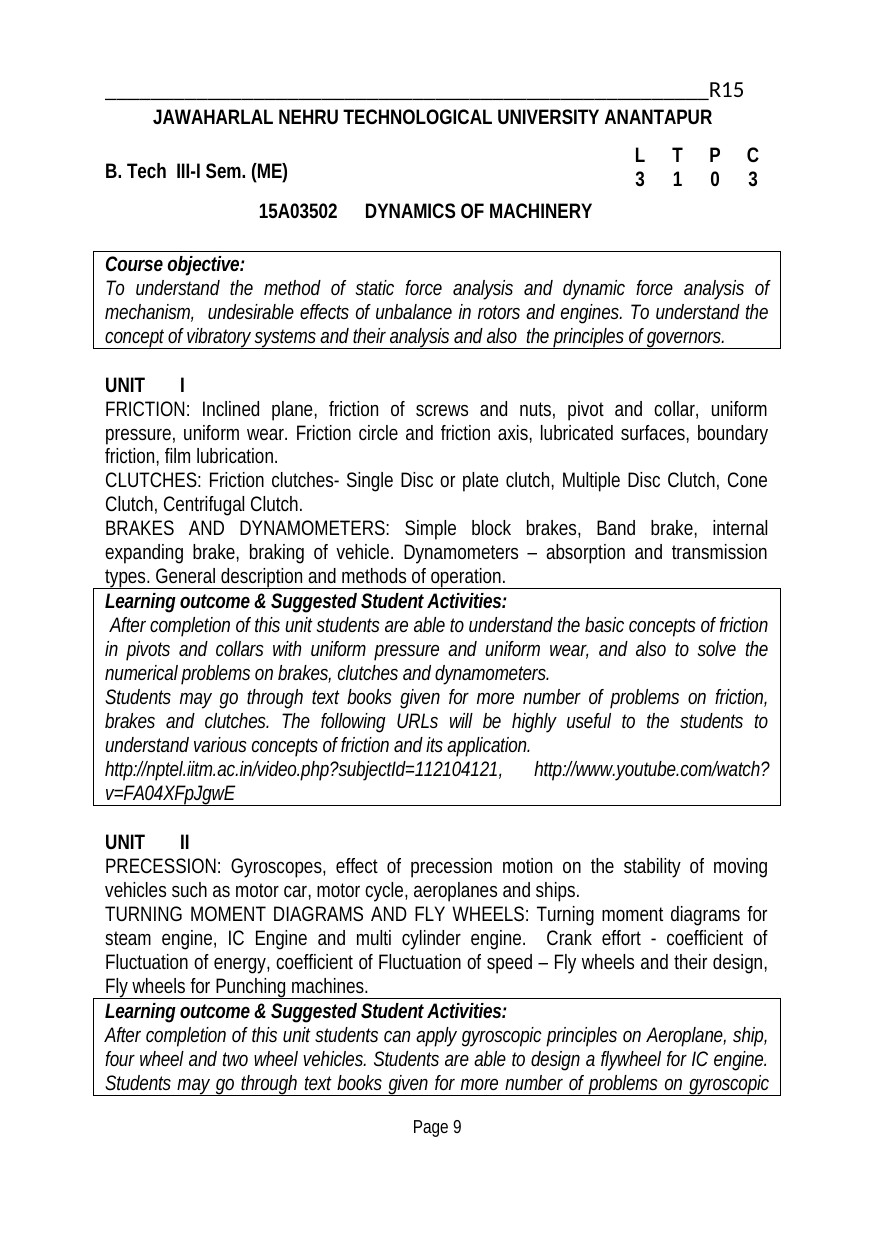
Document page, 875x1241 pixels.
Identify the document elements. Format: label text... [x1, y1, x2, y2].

text UNIT II [105, 830, 769, 854]
text FRICTION: Inclined plane, friction of screws and nuts, pivot and collar, uniform pressure, uniform wear. Friction circle and friction axis, lubricated surfaces, boundary friction, film lubrication. [105, 397, 769, 468]
table_header Learning outcome & Suggested Student Activities: After completion of this unit students are able to understand the basic concepts of friction in pivots and collars with uniform pressure and uniform wear, and also to solve the numerical problems on brakes, clutches and dynamometers. Students may go through text books given for more number of problems on friction, brakes and clutches. The following URLs will be highly useful to the students to understand various concepts of friction and its application. http://nptel.iitm.ac.in/video.php?subjectId=112104121, http://www.youtube.com/watch?v=FA04XFpJgwE [94, 589, 780, 805]
table_header JAWAHARLAL NEHRU TECHNOLOGICAL UNIVERSITY ANANTAPUR [94, 105, 772, 142]
text PRECESSION: Gyroscopes, effect of precession motion on the stability of moving vehicles such as motor car, motor cycle, aeroplanes and ships. [105, 854, 769, 902]
text BRAKES AND DYNAMOMETERS: Simple block brakes, Band brake, internal expanding brake, braking of vehicle. Dynamometers – absorption and transmission types. General description and methods of operation. [105, 516, 769, 588]
table_cell DYNAMICS OF MACHINERY [349, 199, 772, 223]
table_cell 15A03502 [94, 199, 349, 223]
text CLUTCHES: Friction clutches- Single Disc or plate clutch, Multiple Disc Clutch, Cone Clutch, Centrifugal Clutch. [105, 468, 769, 516]
table_cell C [734, 143, 772, 166]
text UNIT I [105, 373, 769, 397]
table_cell T [659, 143, 696, 166]
table_cell L [621, 143, 658, 166]
table_cell 3 [621, 166, 658, 199]
table_cell 1 [659, 166, 696, 199]
table_cell 0 [696, 166, 733, 199]
text TURNING MOMENT DIAGRAMS AND FLY WHEELS: Turning moment diagrams for steam engine, IC Engine and multi cylinder engine. Crank effort - coefficient of Fluctuation of energy, coefficient of Fluctuation of speed – Fly wheels and their design, Fly wheels for Punching machines. [105, 902, 769, 998]
table_cell 3 [734, 166, 772, 199]
table_header Course objective: To understand the method of static force analysis and dynamic force analysis of mechanism, undesirable effects of unbalance in rotors and engines. To understand the concept of vibratory systems and their analysis and also the principles of governors. [94, 252, 780, 348]
table_cell B. Tech III-I Sem. (ME) [94, 143, 621, 199]
table_cell P [696, 143, 733, 166]
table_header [94, 999, 780, 1094]
